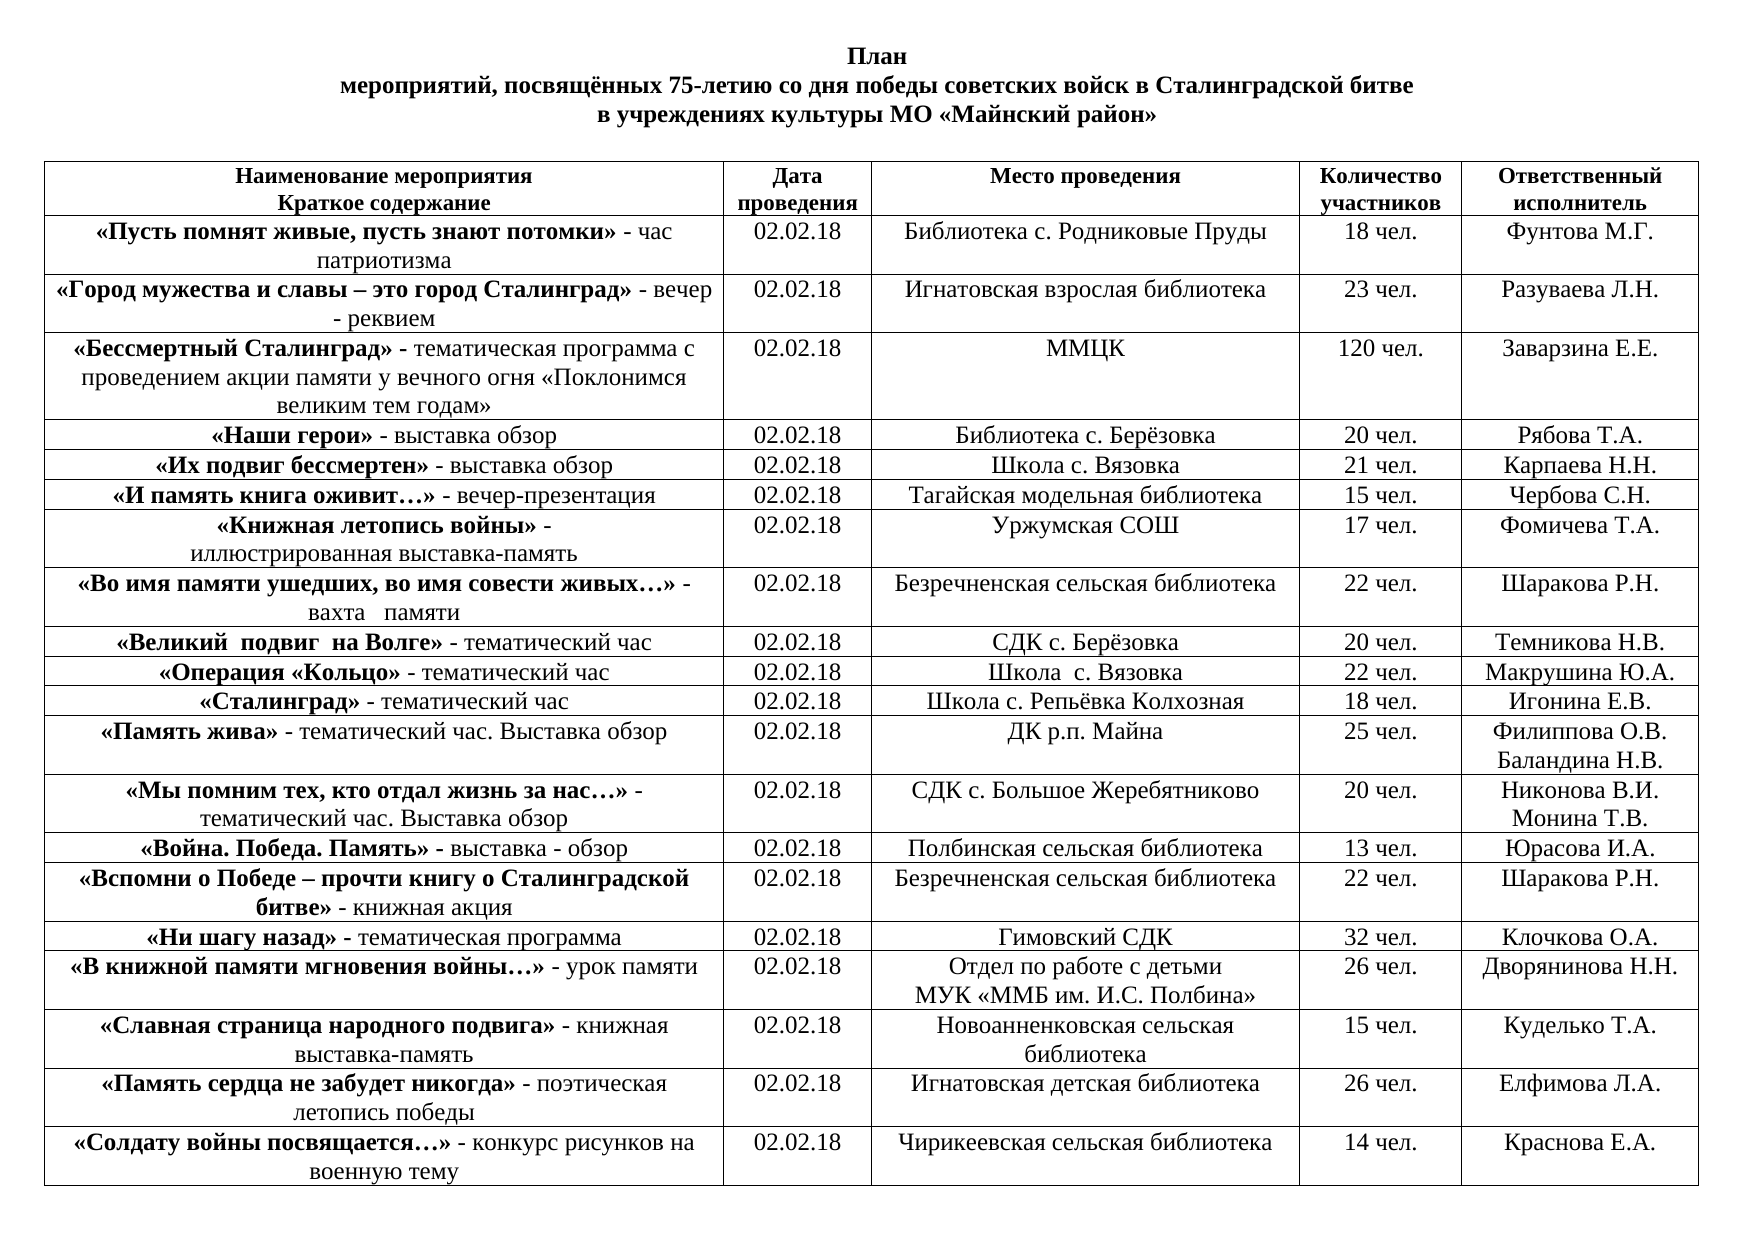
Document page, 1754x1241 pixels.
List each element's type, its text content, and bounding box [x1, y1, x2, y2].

table_cell «Книжная летопись войны» - иллюстрированная выставка-память [45, 510, 723, 567]
table_cell 15 чел. [1300, 480, 1461, 509]
table_cell 02.02.18 [724, 922, 871, 950]
table_cell 13 чел. [1300, 833, 1461, 862]
table_cell 02.02.18 [724, 951, 871, 1009]
table_cell Куделько Т.А. [1462, 1010, 1698, 1067]
table_cell 25 чел. [1300, 716, 1461, 774]
table_cell 02.02.18 [724, 1069, 871, 1126]
table_cell Юрасова И.А. [1462, 833, 1698, 862]
table_cell 20 чел. [1300, 420, 1461, 449]
table_cell 02.02.18 [724, 450, 871, 479]
table_cell «Солдату войны посвящается…» - конкурс рисунков на военную тему [45, 1127, 723, 1184]
table_header Дата проведения [724, 162, 871, 215]
table_cell «Их подвиг бессмертен» - выставка обзор [45, 450, 723, 479]
table_cell 02.02.18 [724, 480, 871, 509]
table_cell ММЦК [872, 333, 1299, 419]
table_cell Игнатовская детская библиотека [872, 1069, 1299, 1126]
table_cell 26 чел. [1300, 951, 1461, 1009]
table_header Ответственный исполнитель [1462, 162, 1698, 215]
table_cell Никонова В.И. Монина Т.В. [1462, 775, 1698, 832]
table_cell «Ни шагу назад» - тематическая программа [45, 922, 723, 950]
table_cell 02.02.18 [724, 686, 871, 715]
table_cell Рябова Т.А. [1462, 420, 1698, 449]
table_cell «Великий подвиг на Волге» - тематический час [45, 627, 723, 656]
table_cell 02.02.18 [724, 275, 871, 332]
table_cell «В книжной памяти мгновения войны…» - урок памяти [45, 951, 723, 1009]
table_cell 22 чел. [1300, 657, 1461, 685]
table_cell Карпаева Н.Н. [1462, 450, 1698, 479]
table_cell Игнатовская взрослая библиотека [872, 275, 1299, 332]
table_cell 18 чел. [1300, 686, 1461, 715]
table_cell 02.02.18 [724, 833, 871, 862]
table_cell «Во имя памяти ушедших, во имя совести живых…» - вахта памяти [45, 568, 723, 626]
table_header Место проведения [872, 162, 1299, 215]
table_cell СДК с. Большое Жеребятниково [872, 775, 1299, 832]
table_cell Заварзина Е.Е. [1462, 333, 1698, 419]
text мероприятий, посвящённых 75-летию со дня победы советских войск в Сталинградской битве [89, 70, 1665, 99]
table_cell Шаракова Р.Н. [1462, 568, 1698, 626]
table_cell Библиотека с. Родниковые Пруды [872, 216, 1299, 273]
table_cell Школа с. Репьёвка Колхозная [872, 686, 1299, 715]
text План [89, 41, 1665, 70]
table_cell 26 чел. [1300, 1069, 1461, 1126]
table_cell Чербова С.Н. [1462, 480, 1698, 509]
table_cell 22 чел. [1300, 863, 1461, 921]
table_cell 02.02.18 [724, 216, 871, 273]
table_cell Клочкова О.А. [1462, 922, 1698, 950]
table_cell Безречненская сельская библиотека [872, 568, 1299, 626]
table_cell 21 чел. [1300, 450, 1461, 479]
table_cell Уржумская СОШ [872, 510, 1299, 567]
table_cell «Наши герои» - выставка обзор [45, 420, 723, 449]
table_cell 02.02.18 [724, 657, 871, 685]
table_cell «Бессмертный Сталинград» - тематическая программа с проведением акции памяти у вечного огня «Поклонимся великим тем годам» [45, 333, 723, 419]
table_cell 20 чел. [1300, 775, 1461, 832]
table_cell 02.02.18 [724, 510, 871, 567]
table_cell 02.02.18 [724, 420, 871, 449]
table_cell Чирикеевская сельская библиотека [872, 1127, 1299, 1184]
table_cell 02.02.18 [724, 333, 871, 419]
table_cell «Сталинград» - тематический час [45, 686, 723, 715]
table_cell «Операция «Кольцо» - тематический час [45, 657, 723, 685]
table_cell «Мы помним тех, кто отдал жизнь за нас…» - тематический час. Выставка обзор [45, 775, 723, 832]
table_cell 02.02.18 [724, 1010, 871, 1067]
table_cell Библиотека с. Берёзовка [872, 420, 1299, 449]
table_cell Безречненская сельская библиотека [872, 863, 1299, 921]
table_cell «Вспомни о Победе – прочти книгу о Сталинградской битве» - книжная акция [45, 863, 723, 921]
table_cell Темникова Н.В. [1462, 627, 1698, 656]
table_cell Разуваева Л.Н. [1462, 275, 1698, 332]
table_cell Гимовский СДК [872, 922, 1299, 950]
table_cell «Славная страница народного подвига» - книжная выставка-память [45, 1010, 723, 1067]
table_cell 23 чел. [1300, 275, 1461, 332]
table_cell Тагайская модельная библиотека [872, 480, 1299, 509]
table_cell Отдел по работе с детьми МУК «ММБ им. И.С. Полбина» [872, 951, 1299, 1009]
table_cell 02.02.18 [724, 775, 871, 832]
table_cell Шаракова Р.Н. [1462, 863, 1698, 921]
table_cell 02.02.18 [724, 716, 871, 774]
table_cell Школа с. Вязовка [872, 450, 1299, 479]
table_cell 22 чел. [1300, 568, 1461, 626]
table_cell 02.02.18 [724, 863, 871, 921]
table_cell 02.02.18 [724, 627, 871, 656]
table_cell 02.02.18 [724, 568, 871, 626]
table_cell Школа с. Вязовка [872, 657, 1299, 685]
table_header Наименование мероприятия Краткое содержание [45, 162, 723, 215]
table_cell «И память книга оживит…» - вечер-презентация [45, 480, 723, 509]
table_cell «Память сердца не забудет никогда» - поэтическая летопись победы [45, 1069, 723, 1126]
table_cell 18 чел. [1300, 216, 1461, 273]
table_cell Полбинская сельская библиотека [872, 833, 1299, 862]
table_cell «Война. Победа. Память» - выставка - обзор [45, 833, 723, 862]
table_cell Новоанненковская сельская библиотека [872, 1010, 1299, 1067]
table_cell Краснова Е.А. [1462, 1127, 1698, 1184]
table_cell Фунтова М.Г. [1462, 216, 1698, 273]
table_cell 14 чел. [1300, 1127, 1461, 1184]
table_cell Игонина Е.В. [1462, 686, 1698, 715]
table_cell Елфимова Л.А. [1462, 1069, 1698, 1126]
table_cell Дворянинова Н.Н. [1462, 951, 1698, 1009]
table_cell Макрушина Ю.А. [1462, 657, 1698, 685]
table_header Количество участников [1300, 162, 1461, 215]
table_cell ДК р.п. Майна [872, 716, 1299, 774]
table_cell «Город мужества и славы – это город Сталинград» - вечер - реквием [45, 275, 723, 332]
table_cell 02.02.18 [724, 1127, 871, 1184]
table_cell 17 чел. [1300, 510, 1461, 567]
table_cell Фомичева Т.А. [1462, 510, 1698, 567]
table_cell 20 чел. [1300, 627, 1461, 656]
table_cell Филиппова О.В. Баландина Н.В. [1462, 716, 1698, 774]
table_cell 120 чел. [1300, 333, 1461, 419]
text в учреждениях культуры МО «Майнский район» [89, 99, 1665, 128]
table_cell 32 чел. [1300, 922, 1461, 950]
table_cell СДК с. Берёзовка [872, 627, 1299, 656]
table_cell 15 чел. [1300, 1010, 1461, 1067]
table_cell «Память жива» - тематический час. Выставка обзор [45, 716, 723, 774]
table_cell «Пусть помнят живые, пусть знают потомки» - час патриотизма [45, 216, 723, 273]
